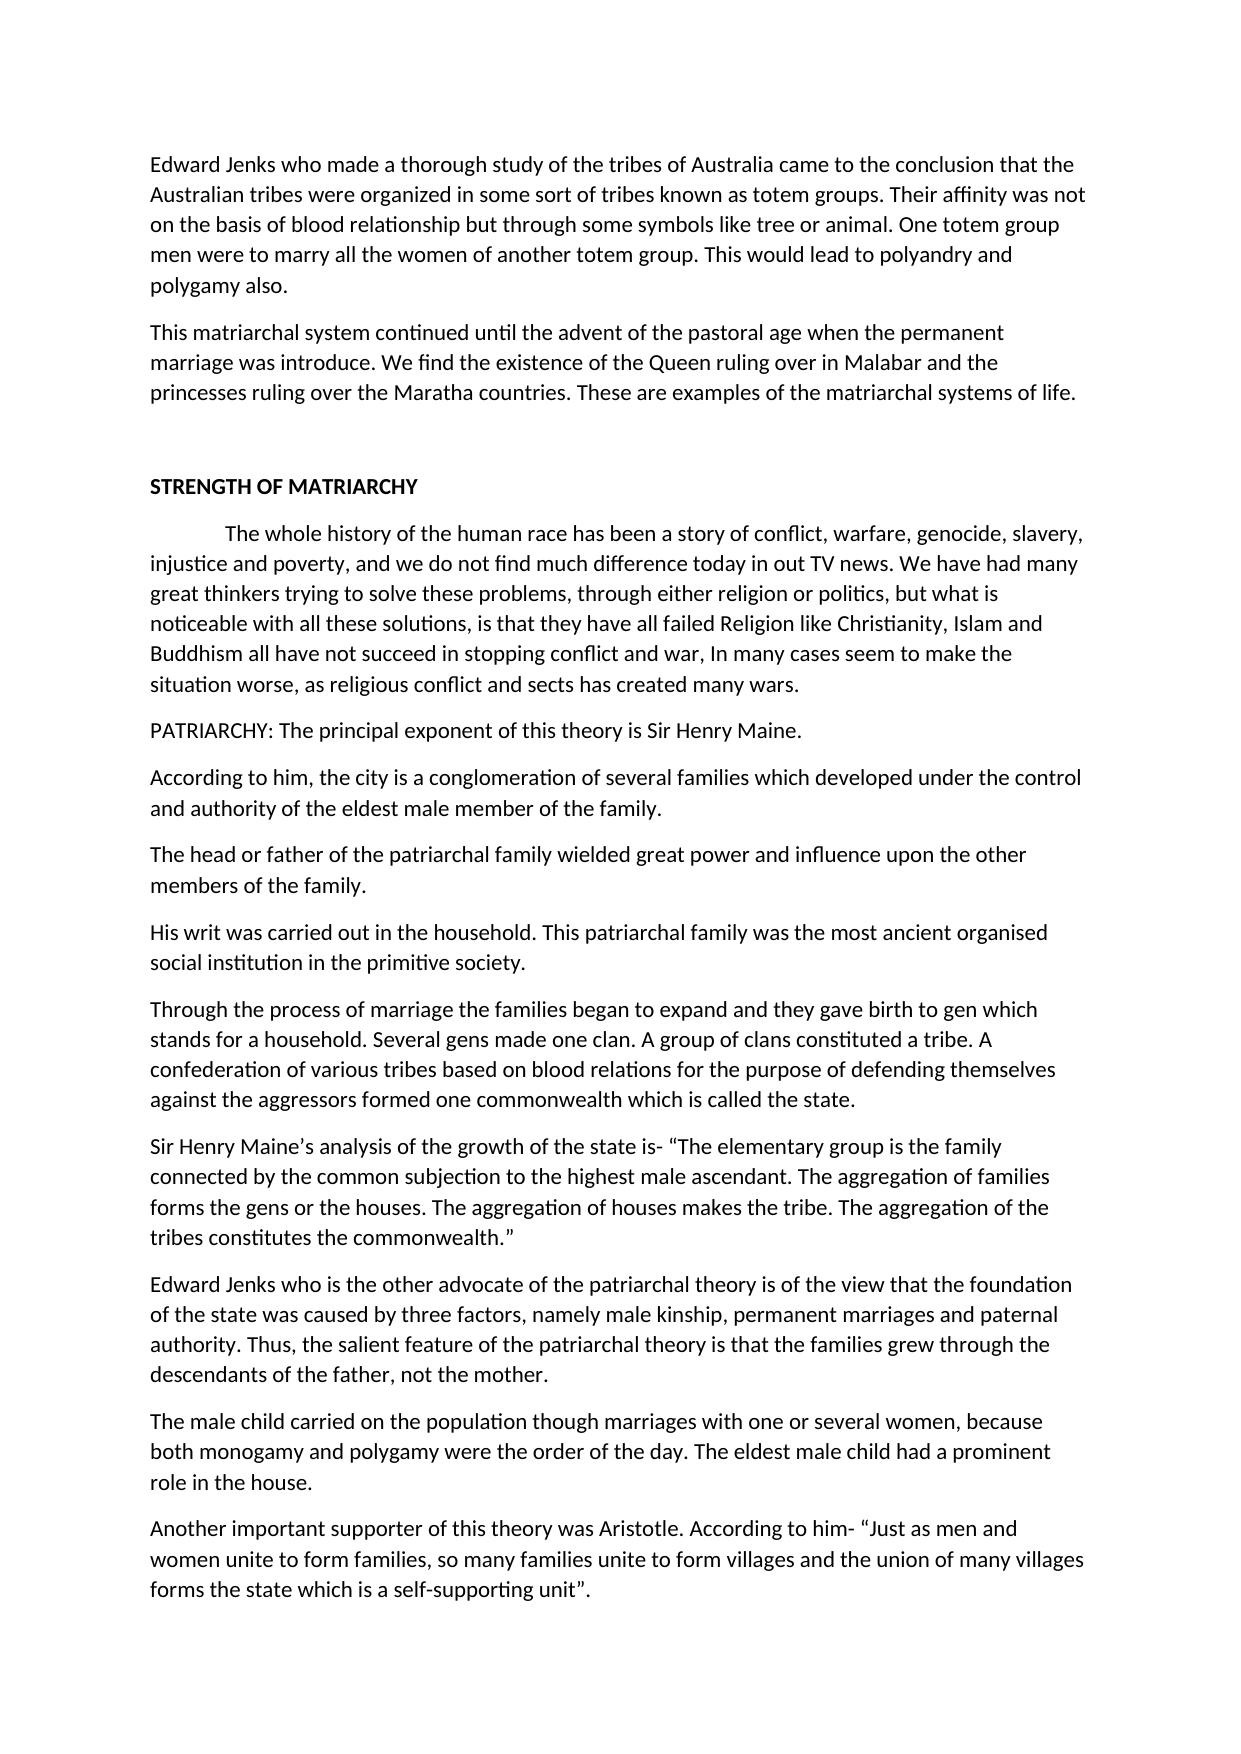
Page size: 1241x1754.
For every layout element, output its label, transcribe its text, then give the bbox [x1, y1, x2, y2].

text According to him, the city is a conglomeration of several families which developed under the control and authority of the eldest male member of the family. [150, 763, 1090, 822]
text STRENGTH OF MATRIARCHY [150, 472, 1090, 500]
text The head or father of the patriarchal family wielded great power and influence upon the other members of the family. [150, 841, 1090, 899]
text Through the process of marriage the families began to expand and they gave birth to gen which stands for a household. Several gens made one clan. A group of clans constituted a tribe. A confederation of various tribes based on blood relations for the purpose of defending themselves against the aggressors formed one commonwealth which is called the state. [150, 995, 1090, 1113]
text Edward Jenks who made a thorough study of the tribes of Australia came to the conclusion that the Australian tribes were organized in some sort of tribes known as totem groups. Their affinity was not on the basis of blood relationship but through some symbols like tree or animal. One totem group men were to marry all the women of another totem group. This would lead to polyandry and polygamy also. [150, 150, 1090, 299]
text Edward Jenks who is the other advocate of the patriarchal theory is of the view that the foundation of the state was caused by three factors, namely male kinship, permanent marriages and paternal authority. Thus, the salient feature of the patriarchal theory is that the families grew through the descendants of the father, not the mother. [150, 1270, 1090, 1388]
text This matriarchal system continued until the advent of the pastoral age when the permanent marriage was introduce. We find the existence of the Queen ruling over in Malabar and the princesses ruling over the Maratha countries. These are examples of the matriarchal systems of life. [150, 318, 1090, 406]
text His writ was carried out in the household. This patriarchal family was the most ancient organised social institution in the primitive society. [150, 918, 1090, 976]
text Another important supporter of this theory was Aristotle. According to him- “Just as men and women unite to form families, so many families unite to form villages and the union of many villages forms the state which is a self-supporting unit”. [150, 1514, 1090, 1603]
text Sir Henry Maine’s analysis of the growth of the state is- “The elementary group is the family connected by the common subjection to the highest male ascendant. The aggregation of families forms the gens or the houses. The aggregation of houses makes the tribe. The aggregation of the tribes constitutes the commonwealth.” [150, 1132, 1090, 1251]
text PATRIARCHY: The principal exponent of this theory is Sir Henry Maine. [150, 717, 1090, 745]
text The whole history of the human race has been a story of conflict, warfare, genocide, slavery, injustice and poverty, and we do not find much difference today in out TV news. We have had many great thinkers trying to solve these problems, through either religion or politics, but what is noticeable with all these solutions, is that they have all failed Religion like Christianity, Islam and Buddhism all have not succeed in stopping conflict and war, In many cases seem to make the situation worse, as religious conflict and sects has created many wars. [150, 519, 1090, 698]
text The male child carried on the population though marriages with one or several women, because both monogamy and polygamy were the order of the day. The eldest male child had a prominent role in the house. [150, 1407, 1090, 1496]
